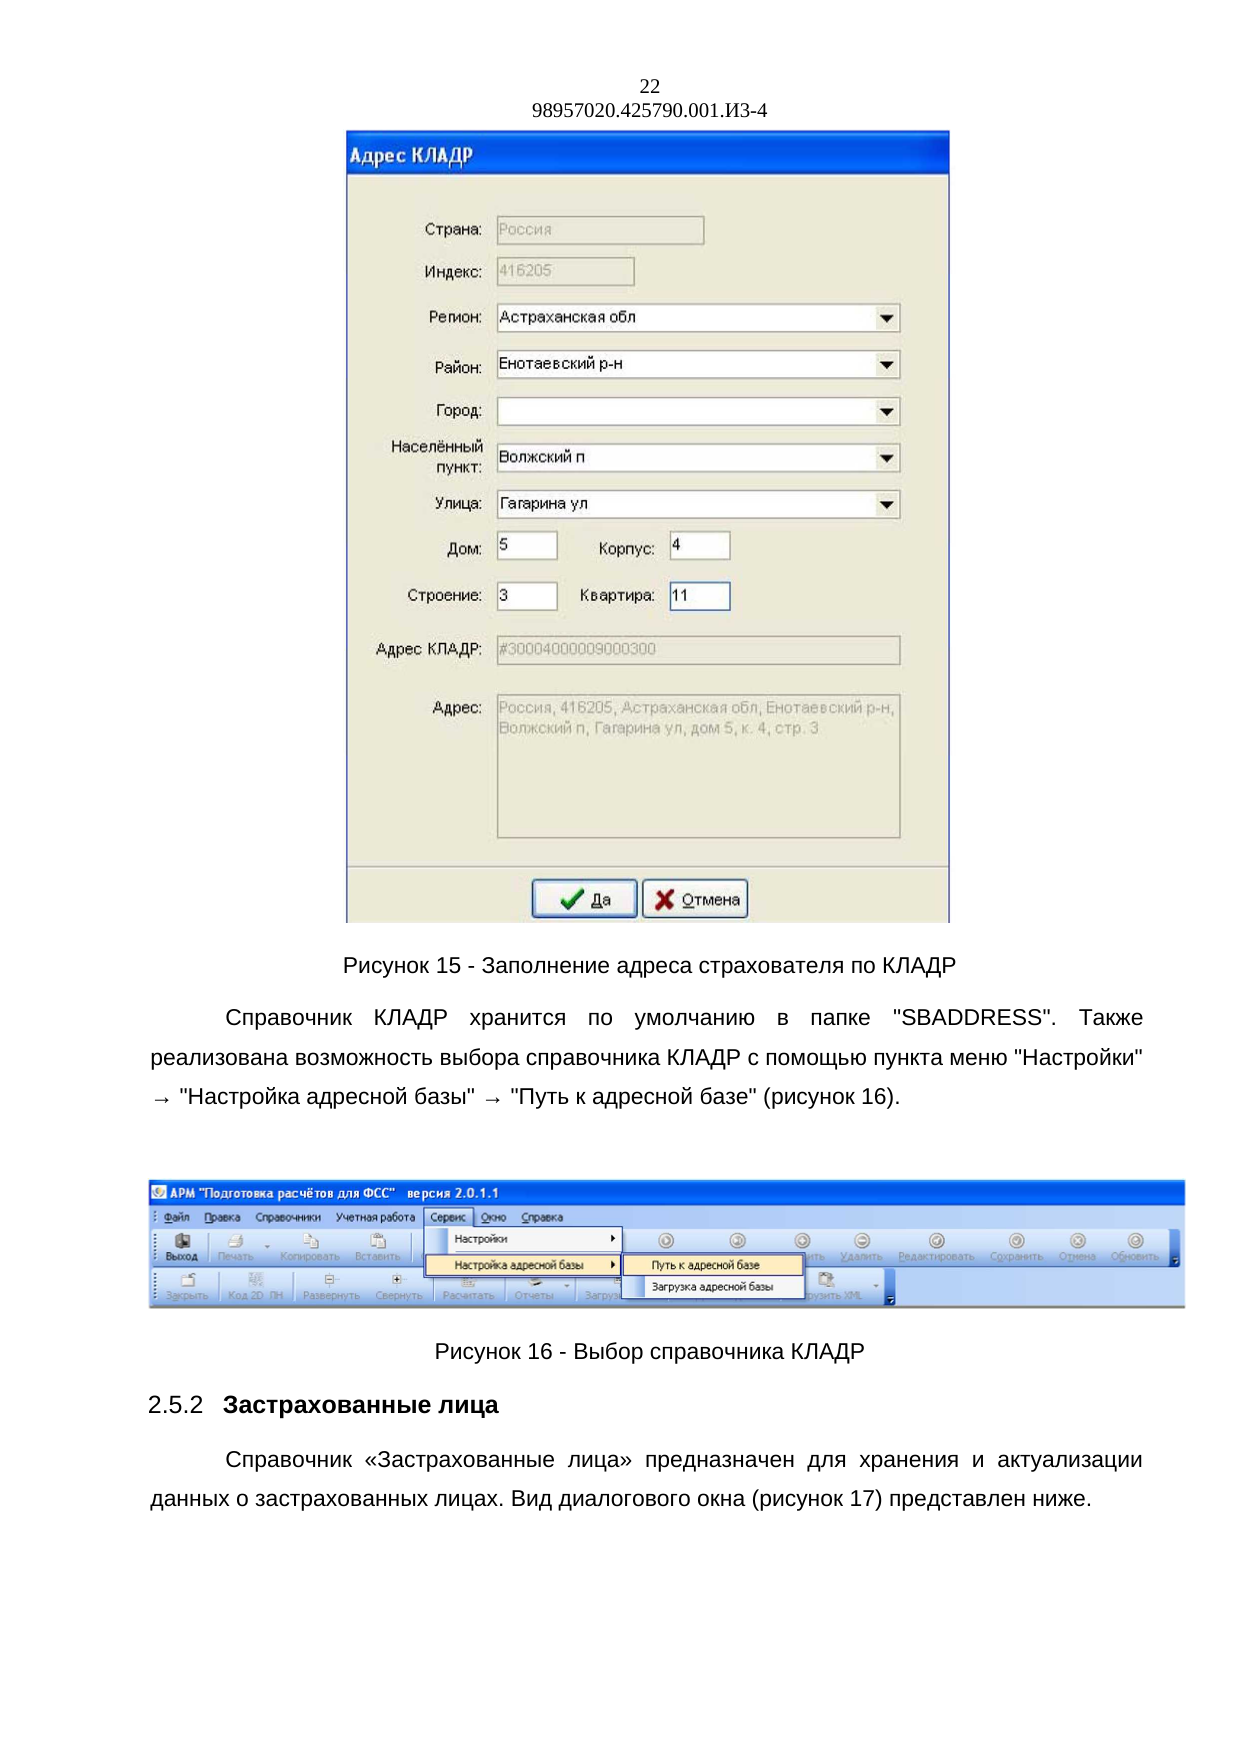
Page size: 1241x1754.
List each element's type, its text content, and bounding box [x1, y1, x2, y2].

text Рисунок 15 - Заполнение адреса страхователя по КЛАДР [148, 952, 1152, 978]
text Справочник КЛАДР хранится по умолчанию в папке "SBADDRESS". Также реализована возможность выбора справочника КЛАДР с помощью пункта меню "Настройки" → "Настройка адресной базы" → "Путь к адресной базе" (рисунок 16). [150, 1004, 1143, 1109]
picture [147, 1178, 1187, 1309]
subtitle Застрахованные лица [148, 1390, 1152, 1419]
text Рисунок 16 - Выбор справочника КЛАДР [148, 1338, 1152, 1364]
picture [342, 122, 957, 923]
text Справочник «Застрахованные лица» предназначен для хранения и актуализации данных о застрахованных лицах. Вид диалогового окна (рисунок 17) представлен ниже. [150, 1446, 1143, 1512]
